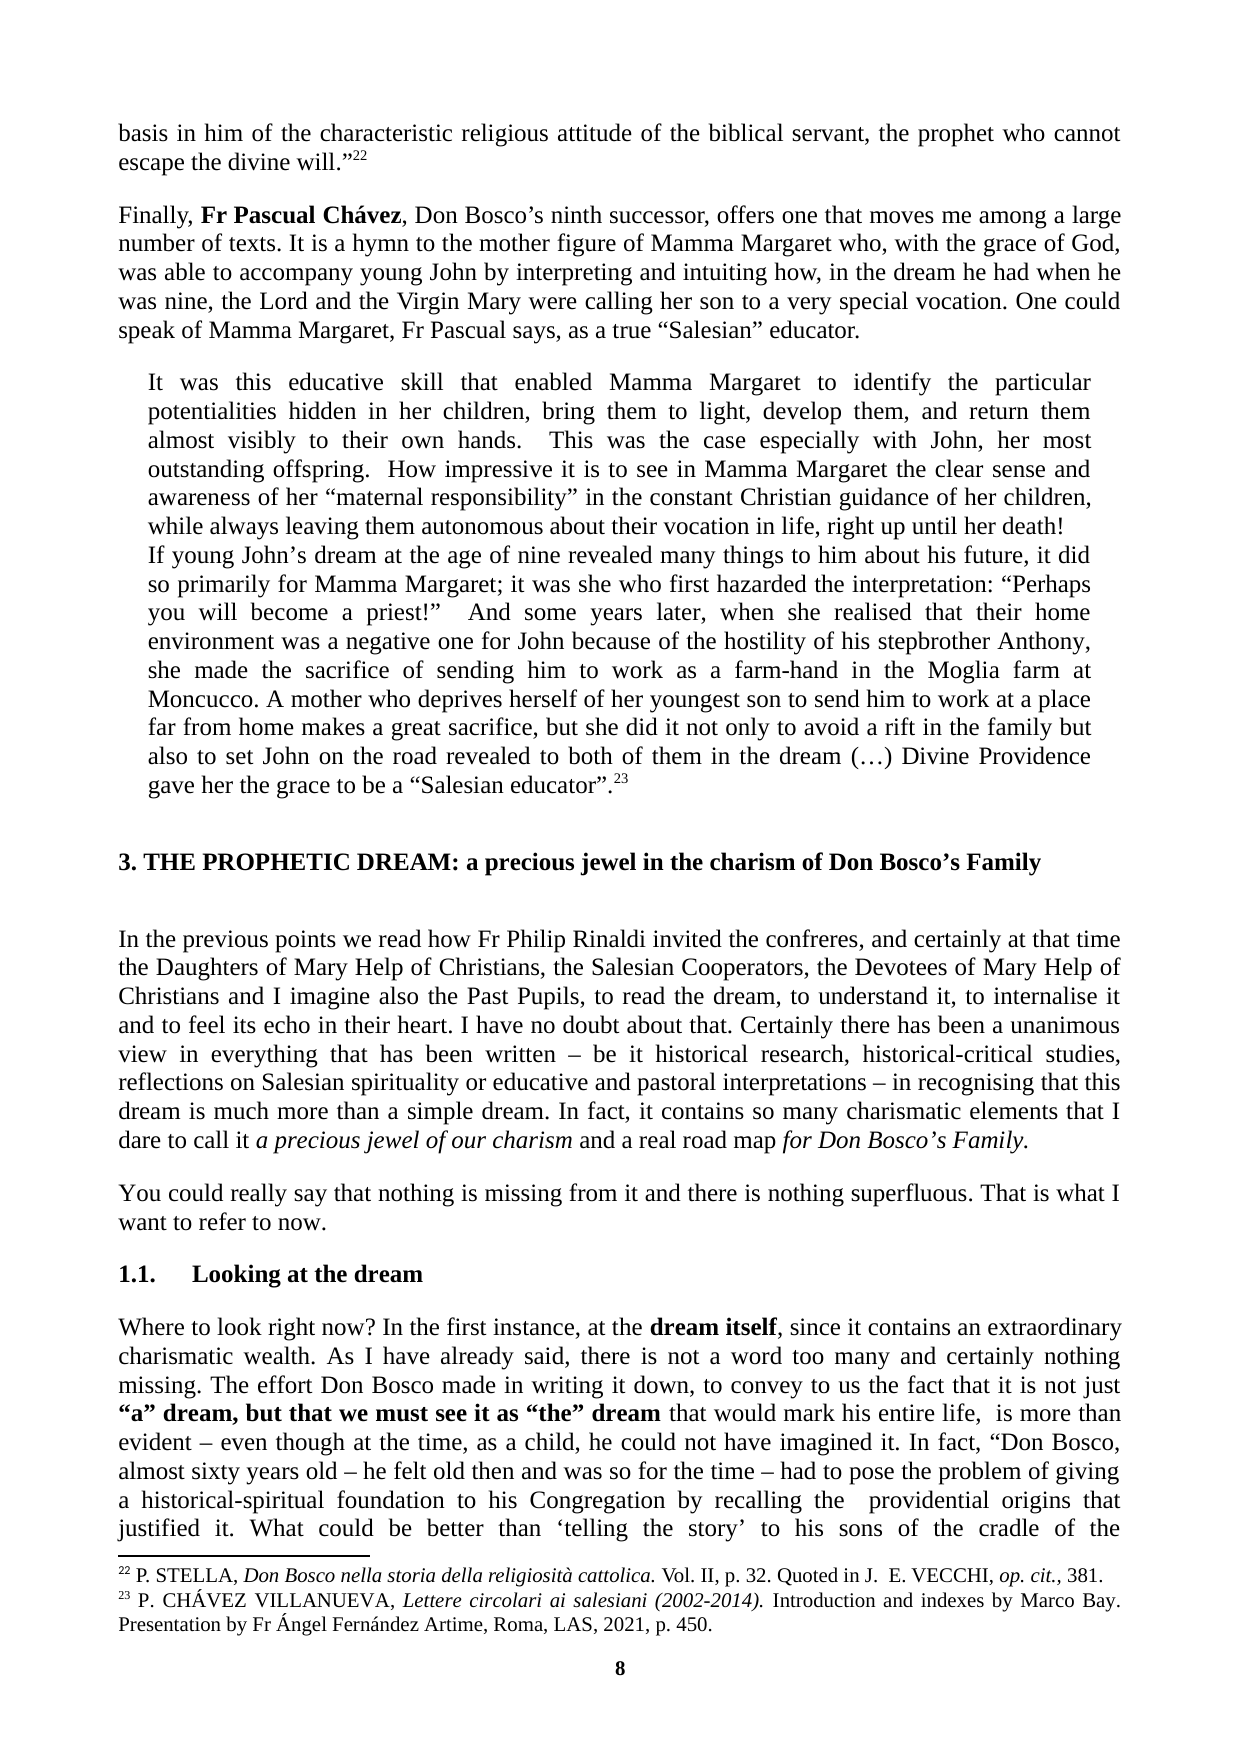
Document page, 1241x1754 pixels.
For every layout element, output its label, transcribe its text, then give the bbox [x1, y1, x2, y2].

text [118, 118, 1122, 176]
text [118, 1312, 1122, 1542]
text It was this educative skill that enabled Mamma Margaret to identify the particular potentialities hidden in her children, bring them to light, develop them, and return them almost visibly to their own hands. This was the case especially with John, her most outstanding offspring. How impressive it is to see in Mamma Margaret the clear sense and awareness of her “maternal responsibility” in the constant Christian guidance of her children, while always leaving them autonomous about their vocation in life, right up until her death! [148, 367, 1092, 540]
text In the previous points we read how Fr Philip Rinaldi invited the confreres, and certainly at that time the Daughters of Mary Help of Christians, the Salesian Cooperators, the Devotees of Mary Help of Christians and I imagine also the Past Pupils, to read the dream, to understand it, to internalise it and to feel its echo in their heart. I have no doubt about that. Certainly there has been a unanimous view in everything that has been written – be it historical research, historical-critical studies, reflections on Salesian spirituality or educative and pastoral interpretations – in recognising that this dream is much more than a simple dream. In fact, it contains so many charismatic elements that I dare to call it a precious jewel of our charism and a real road map for Don Bosco’s Family. [118, 924, 1122, 1154]
list 3. THE PROPHETIC DREAM: a precious jewel in the charism of Don Bosco’s Family [118, 847, 1122, 876]
list Looking at the dream [118, 1259, 1122, 1288]
text If young John’s dream at the age of nine revealed many things to him about his future, it did so primarily for Mamma Margaret; it was she who first hazarded the interpretation: “Perhaps you will become a priest!” And some years later, when she realised that their home environment was a negative one for John because of the hostility of his stepbrother Anthony, she made the sacrifice of sending him to work as a farm-hand in the Moglia farm at Moncucco. A mother who deprives herself of her youngest son to send him to work at a place far from home makes a great sacrifice, but she did it not only to avoid a rift in the family but also to set John on the road revealed to both of them in the dream (…) Divine Providence gave her the grace to be a “Salesian educator”. [148, 540, 1092, 799]
text You could really say that nothing is missing from it and there is nothing superfluous. That is what I want to refer to now. [118, 1178, 1122, 1235]
text Finally, Fr Pascual Chávez, Don Bosco’s ninth successor, offers one that moves me among a large number of texts. It is a hymn to the mother figure of Mamma Margaret who, with the grace of God, was able to accompany young John by interpreting and intuiting how, in the dream he had when he was nine, the Lord and the Virgin Mary were calling her son to a very special vocation. One could speak of Mamma Margaret, Fr Pascual says, as a true “Salesian” educator. [118, 200, 1122, 343]
